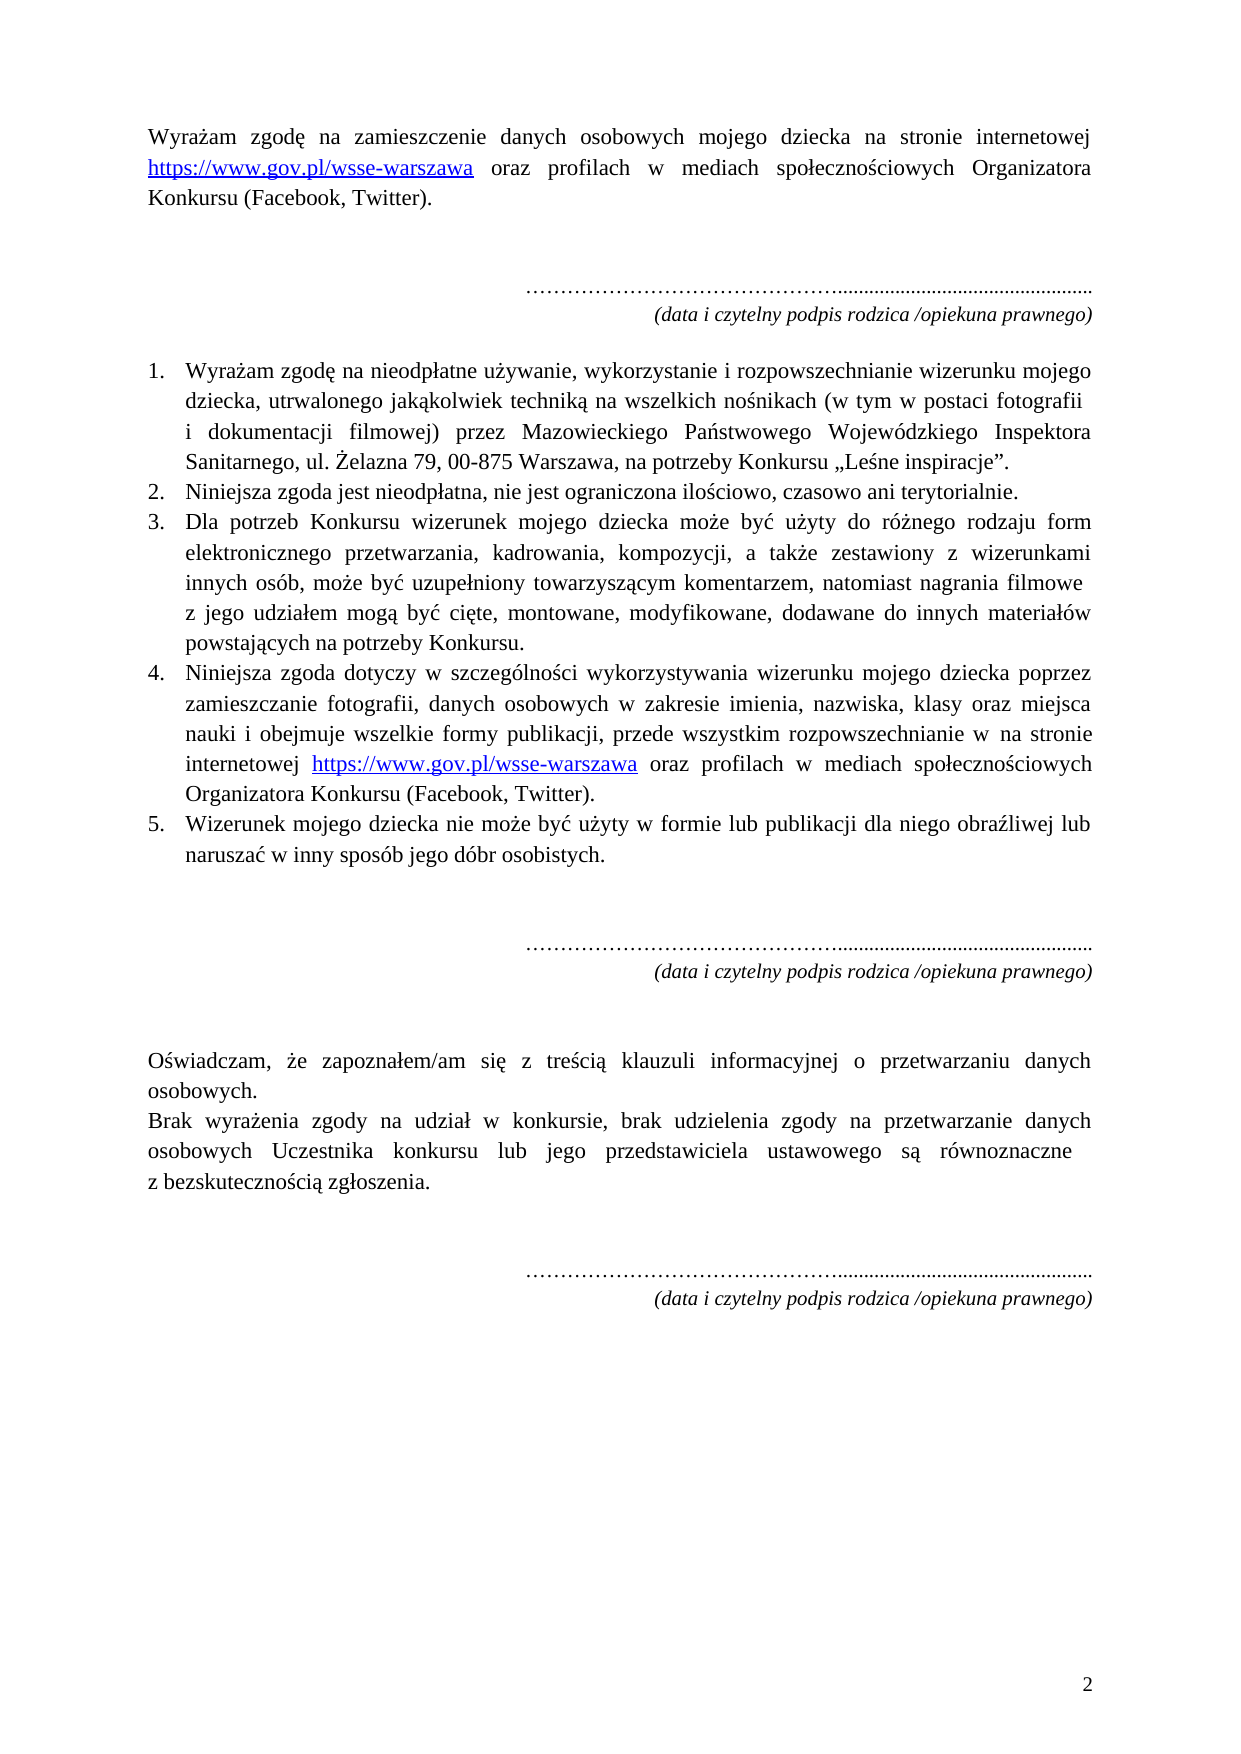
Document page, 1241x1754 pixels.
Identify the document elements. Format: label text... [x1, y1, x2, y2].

text Brak wyrażenia zgody na udział w konkursie, brak udzielenia zgody na przetwarzanie danych osobowych Uczestnika konkursu lub jego przedstawiciela ustawowego są równoznaczne z bezskutecznością zgłoszenia. [148, 1107, 1093, 1194]
list Dla potrzeb Konkursu wizerunek mojego dziecka może być użyty do różnego rodzaju form elektronicznego przetwarzania, kadrowania, kompozycji, a także zestawiony z wizerunkami innych osób, może być uzupełniony towarzyszącym komentarzem, natomiast nagrania filmowe z jego udziałem mogą być cięte, montowane, modyfikowane, dodawane do innych materiałów powstających na potrzeby Konkursu. [148, 508, 1093, 656]
list Wyrażam zgodę na nieodpłatne używanie, wykorzystanie i rozpowszechnianie wizerunku mojego dziecka, utrwalonego jakąkolwiek techniką na wszelkich nośnikach (w tym w postaci fotografii i dokumentacji filmowej) przez Mazowieckiego Państwowego Wojewódzkiego Inspektora Sanitarnego, ul. Żelazna 79, 00-875 Warszawa, na potrzeby Konkursu „Leśne inspiracje”. [148, 357, 1093, 474]
text Oświadczam, że zapoznałem/am się z treścią klauzuli informacyjnej o przetwarzaniu danych osobowych. [148, 1047, 1093, 1103]
text ………………………………………................................................. (data i czytelny podpis rodzica /opiekuna prawnego) [148, 274, 1093, 326]
text ………………………………………................................................. (data i czytelny podpis rodzica /opiekuna prawnego) [148, 1228, 1093, 1310]
list Niniejsza zgoda jest nieodpłatna, nie jest ograniczona ilościowo, czasowo ani terytorialnie. [148, 478, 1093, 504]
list Wizerunek mojego dziecka nie może być użyty w formie lub publikacji dla niego obraźliwej lub naruszać w inny sposób jego dóbr osobistych. [148, 810, 1093, 867]
list Wyrażam zgodę na zamieszczenie danych osobowych mojego dziecka na stronie internetowej https://www.gov.pl/wsse-warszawa oraz profilach w mediach społecznościowych Organizatora Konkursu (Facebook, Twitter). [148, 123, 1093, 210]
list Niniejsza zgoda dotyczy w szczególności wykorzystywania wizerunku mojego dziecka poprzez zamieszczanie fotografii, danych osobowych w zakresie imienia, nazwiska, klasy oraz miejsca nauki i obejmuje wszelkie formy publikacji, przede wszystkim rozpowszechnianie w na stronie internetowej https://www.gov.pl/wsse-warszawa oraz profilach w mediach społecznościowych Organizatora Konkursu (Facebook, Twitter). [148, 659, 1093, 807]
text ………………………………………................................................. (data i czytelny podpis rodzica /opiekuna prawnego) [148, 931, 1093, 983]
